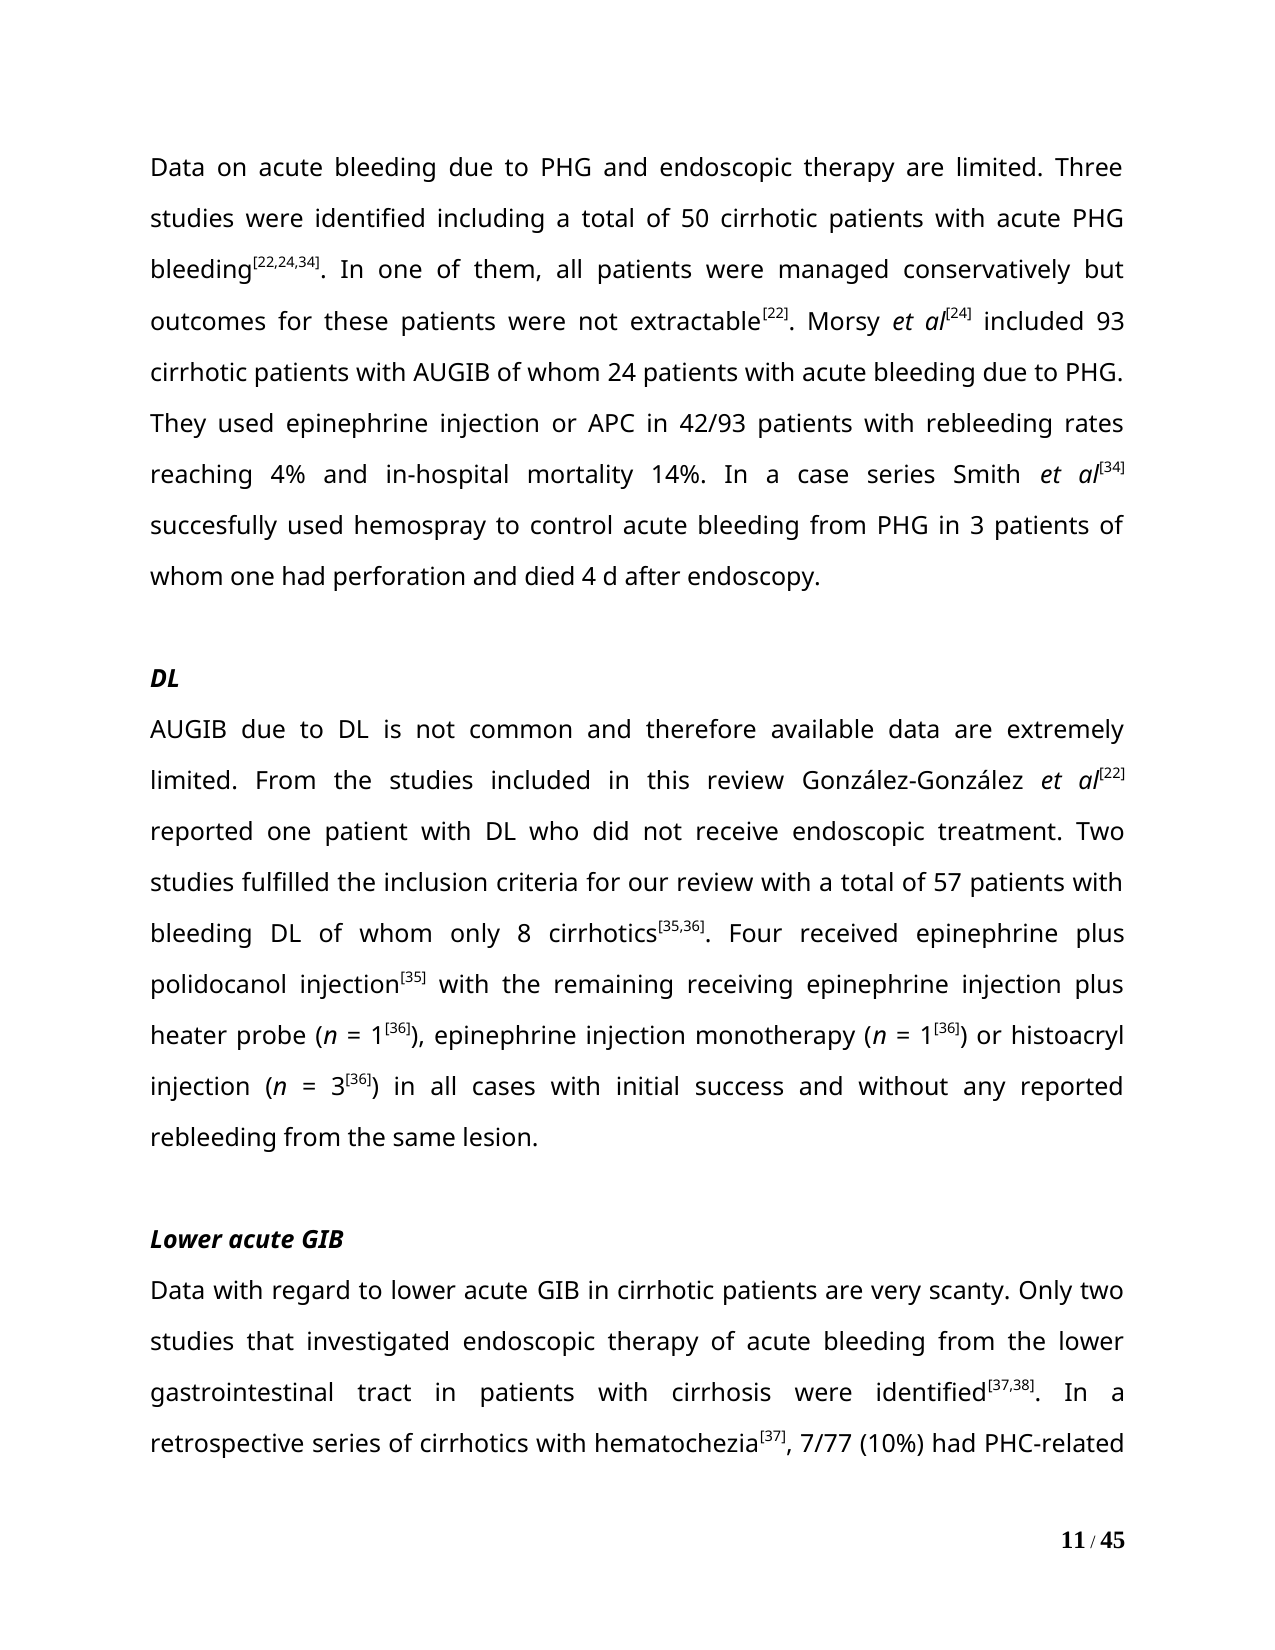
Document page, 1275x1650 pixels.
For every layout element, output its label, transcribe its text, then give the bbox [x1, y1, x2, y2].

text Lower acute GIB [150, 1222, 1125, 1256]
text DL [150, 660, 1125, 694]
text AUGIB due to DL is not common and therefore available data are extremely limited. From the studies included in this review González-González et al[22] reported one patient with DL who did not receive endoscopic treatment. Two studies fulfilled the inclusion criteria for our review with a total of 57 patients with bleeding DL of whom only 8 cirrhotics[35,36]. Four received epinephrine plus polidocanol injection[35] with the remaining receiving epinephrine injection plus heater probe (n = 1[36]), epinephrine injection monotherapy (n = 1[36]) or histoacryl injection (n = 3[36]) in all cases with initial success and without any reported rebleeding from the same lesion. [150, 711, 1125, 1154]
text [150, 1273, 1125, 1460]
text Data on acute bleeding due to PHG and endoscopic therapy are limited. Three studies were identified including a total of 50 cirrhotic patients with acute PHG bleeding[22,24,34]. In one of them, all patients were managed conservatively but outcomes for these patients were not extractable[22]. Morsy et al[24] included 93 cirrhotic patients with AUGIB of whom 24 patients with acute bleeding due to PHG. They used epinephrine injection or APC in 42/93 patients with rebleeding rates reaching 4% and in-hospital mortality 14%. In a case series Smith et al[34] succesfully used hemospray to control acute bleeding from PHG in 3 patients of whom one had perforation and died 4 d after endoscopy. [150, 150, 1125, 592]
